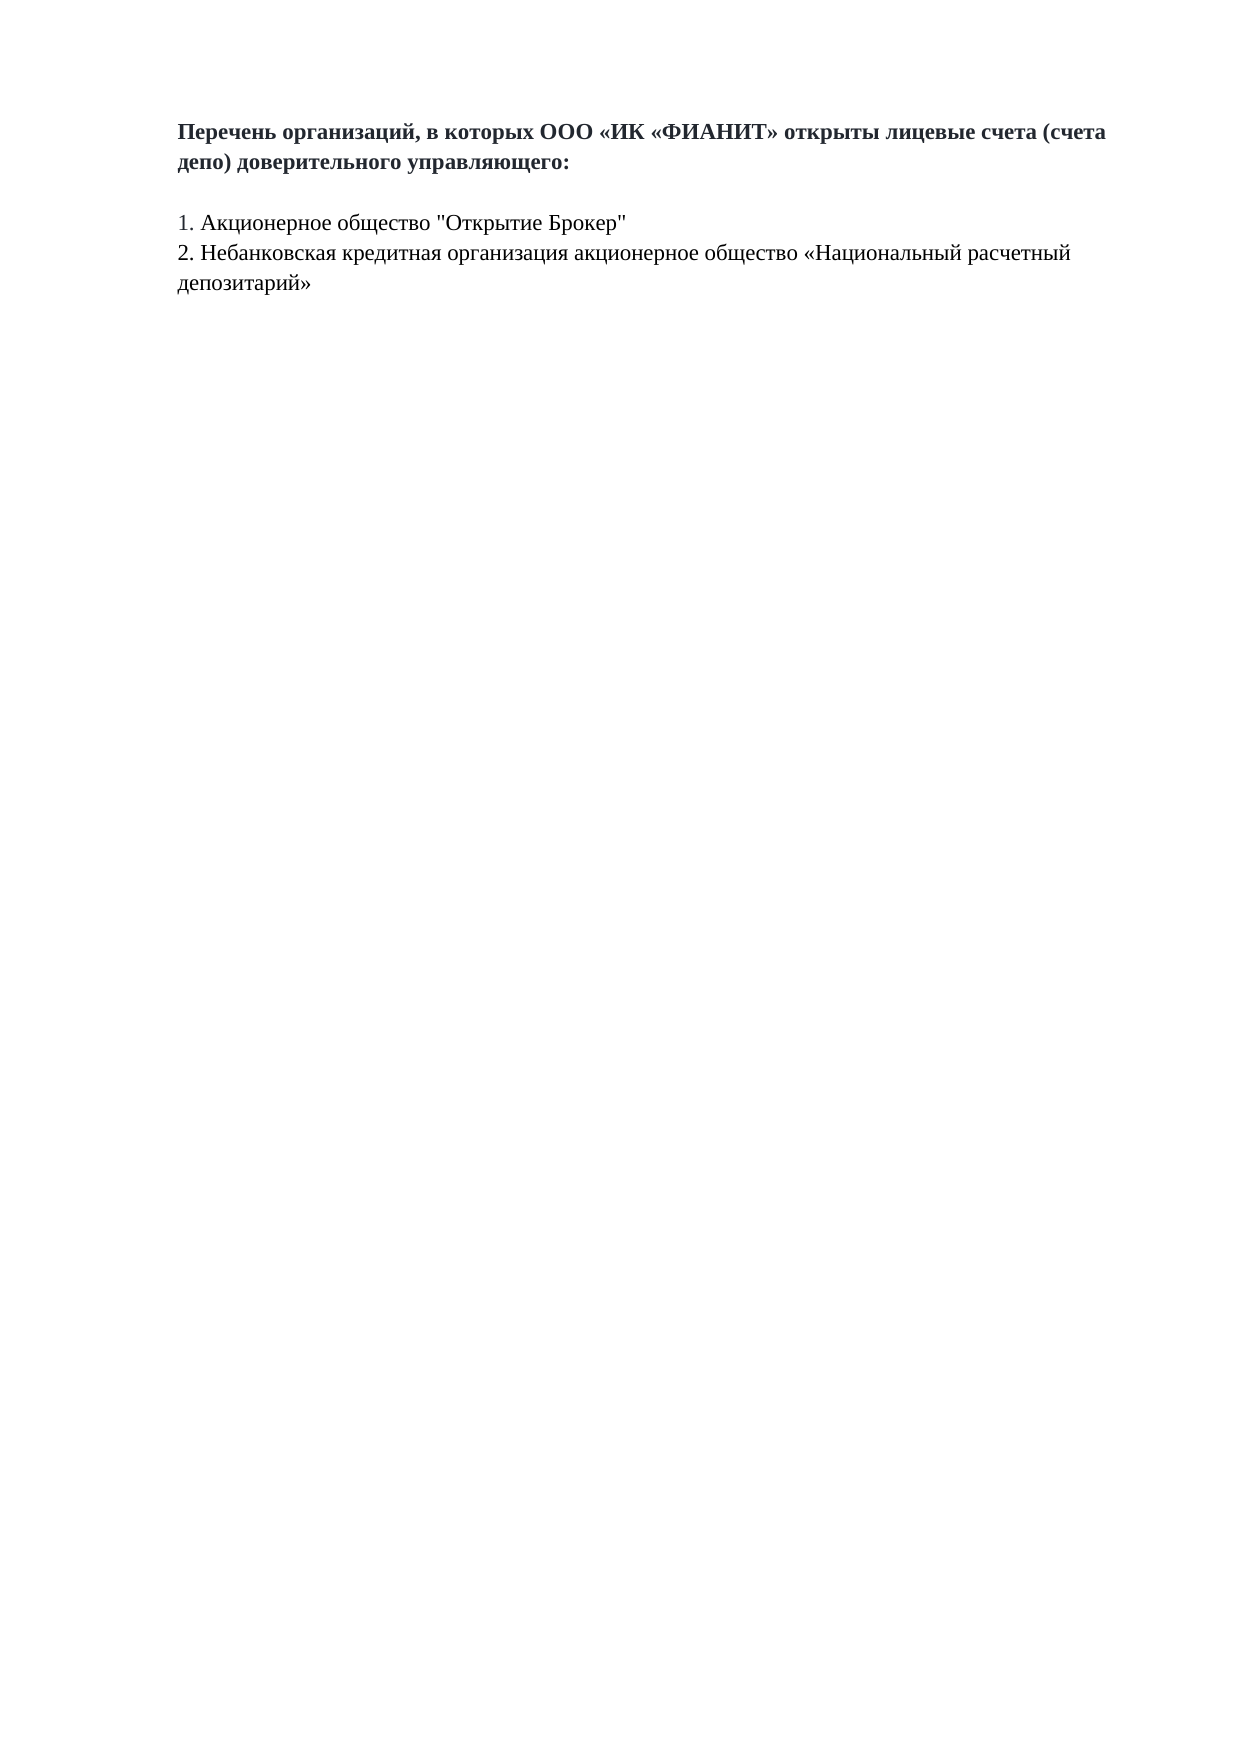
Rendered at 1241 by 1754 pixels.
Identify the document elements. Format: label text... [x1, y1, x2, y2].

text Перечень организаций, в которых ООО «ИК «ФИАНИТ» открыты лицевые счета (счета депо) доверительного управляющего: [177, 118, 1152, 175]
text 1. Акционерное общество "Открытие Брокер" [200, 209, 1152, 235]
text 2. Небанковская кредитная организация акционерное общество «Национальный расчетный депозитарий» [177, 239, 1152, 296]
